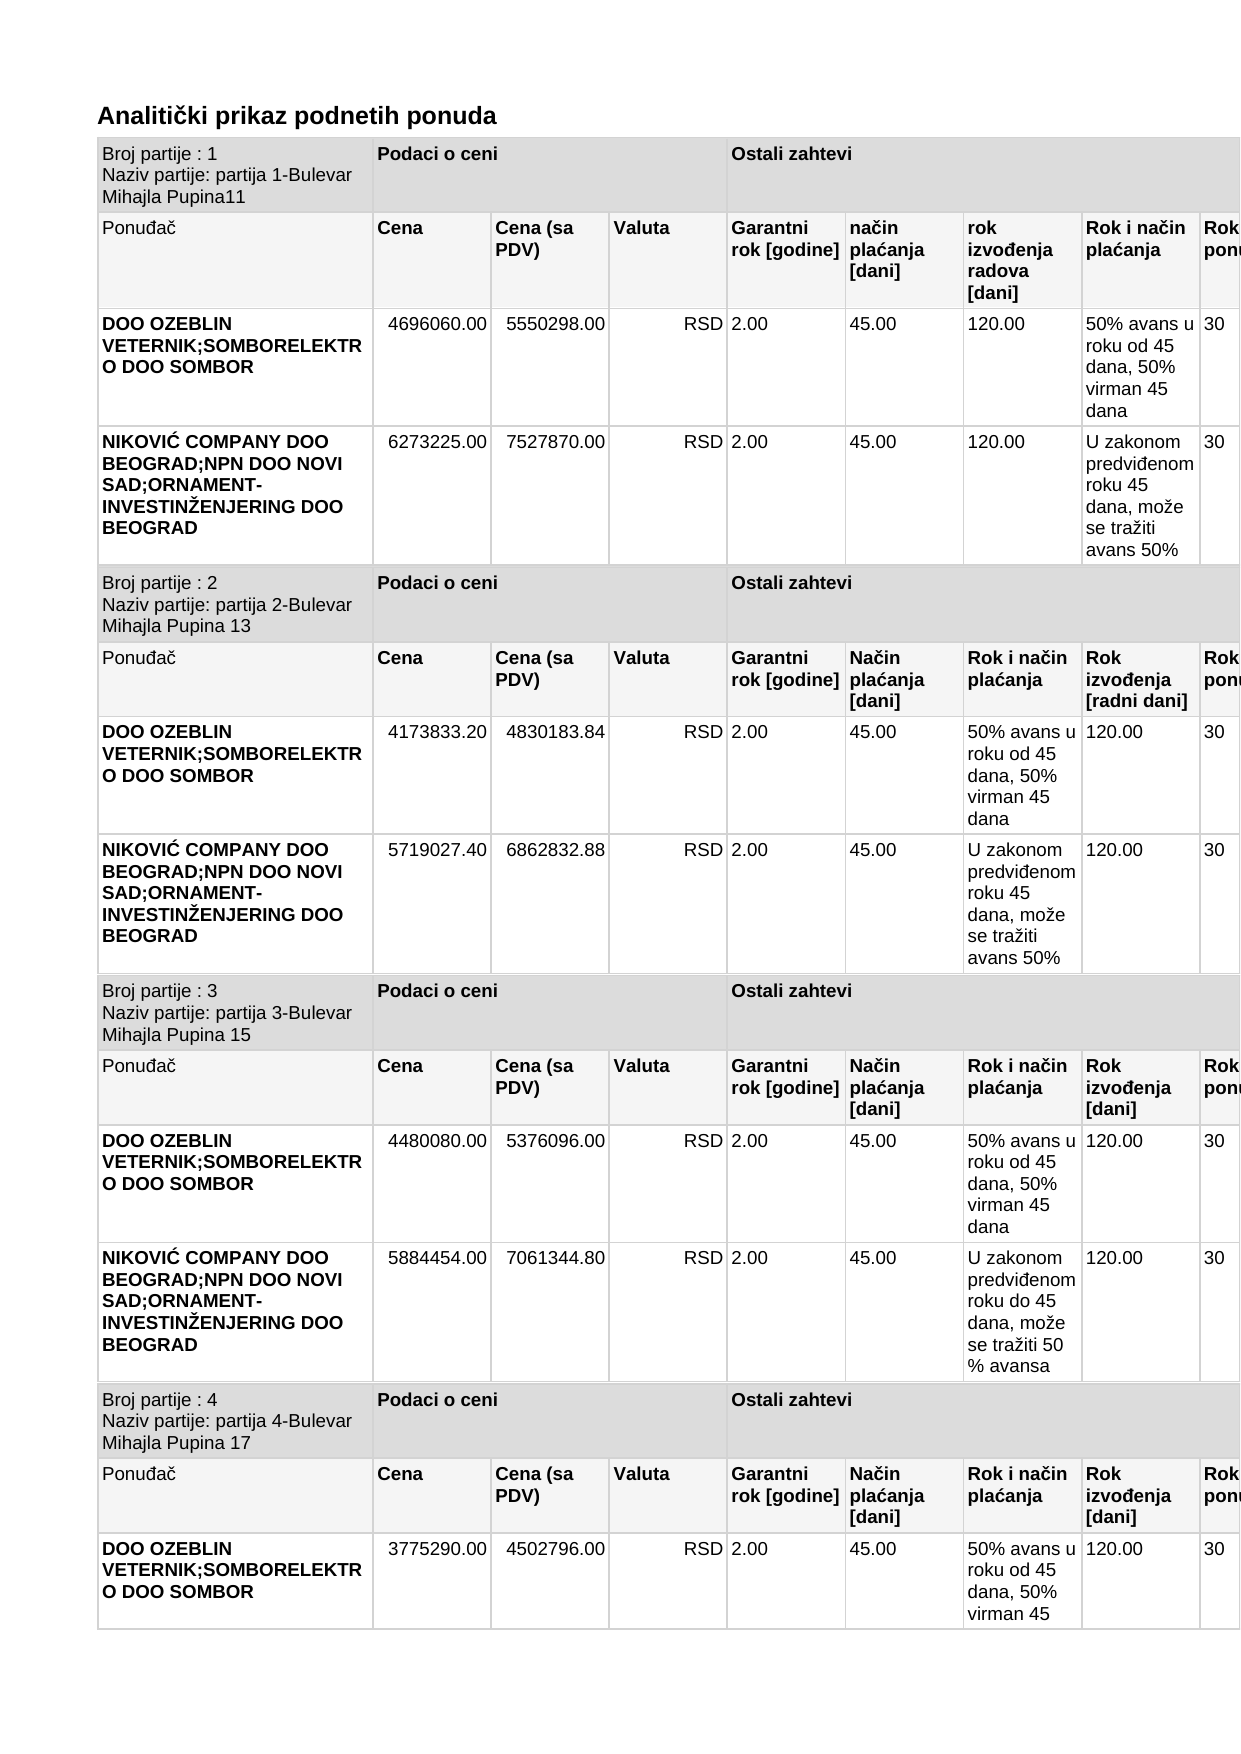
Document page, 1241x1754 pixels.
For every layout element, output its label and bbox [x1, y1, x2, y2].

table_header [89, 97, 1240, 1630]
